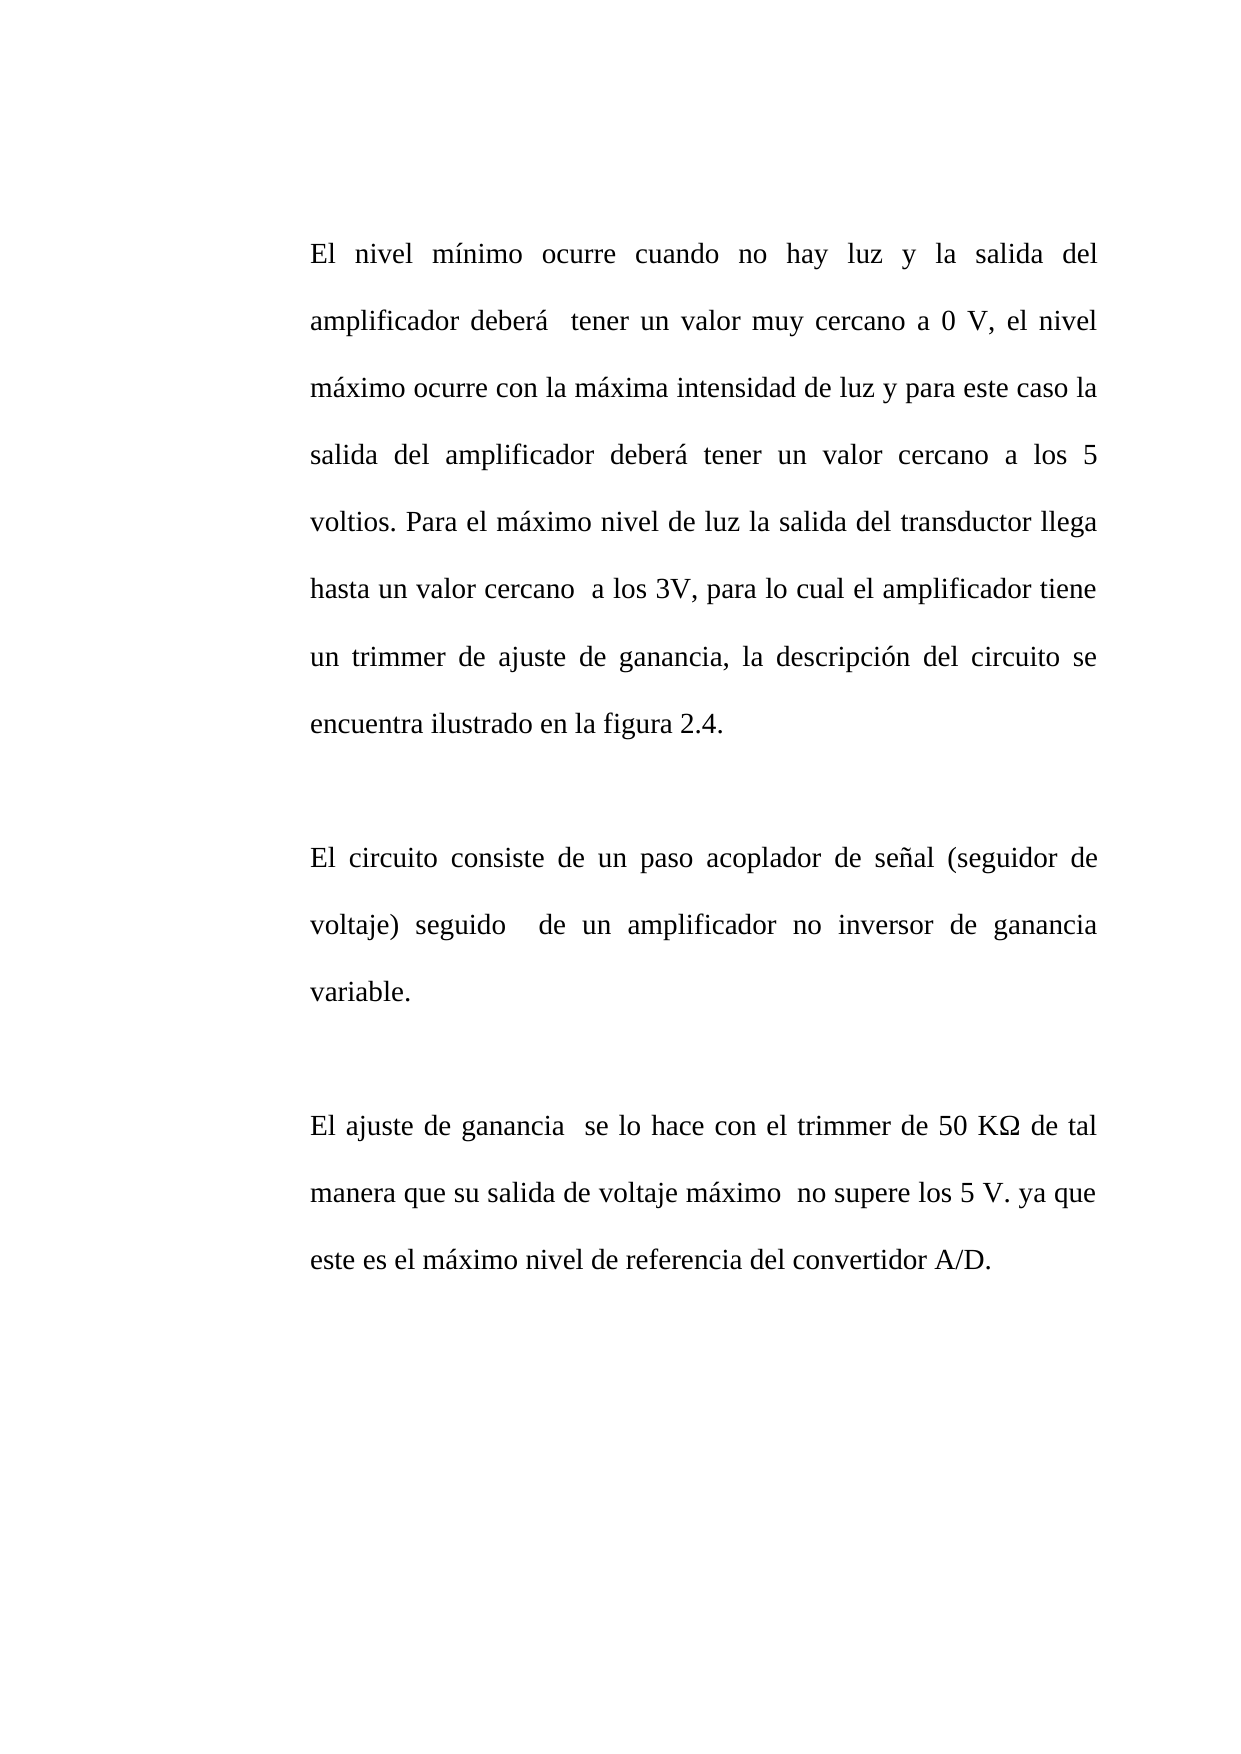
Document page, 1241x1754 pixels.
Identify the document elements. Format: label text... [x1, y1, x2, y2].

list El ajuste de ganancia se lo hace con el trimmer de 50 KΩ de tal manera que su salida de voltaje máximo no supere los 5 V. ya que este es el máximo nivel de referencia del convertidor A/D. [310, 1108, 1098, 1276]
list El circuito consiste de un paso acoplador de señal (seguidor de voltaje) seguido de un amplificador no inversor de ganancia variable. [310, 840, 1098, 1008]
list El nivel mínimo ocurre cuando no hay luz y la salida del amplificador deberá tener un valor muy cercano a 0 V, el nivel máximo ocurre con la máxima intensidad de luz y para este caso la salida del amplificador deberá tener un valor cercano a los 5 voltios. Para el máximo nivel de luz la salida del transductor llega hasta un valor cercano a los 3V, para lo cual el amplificador tiene un trimmer de ajuste de ganancia, la descripción del circuito se encuentra ilustrado en la figura 2.4. [310, 236, 1098, 739]
